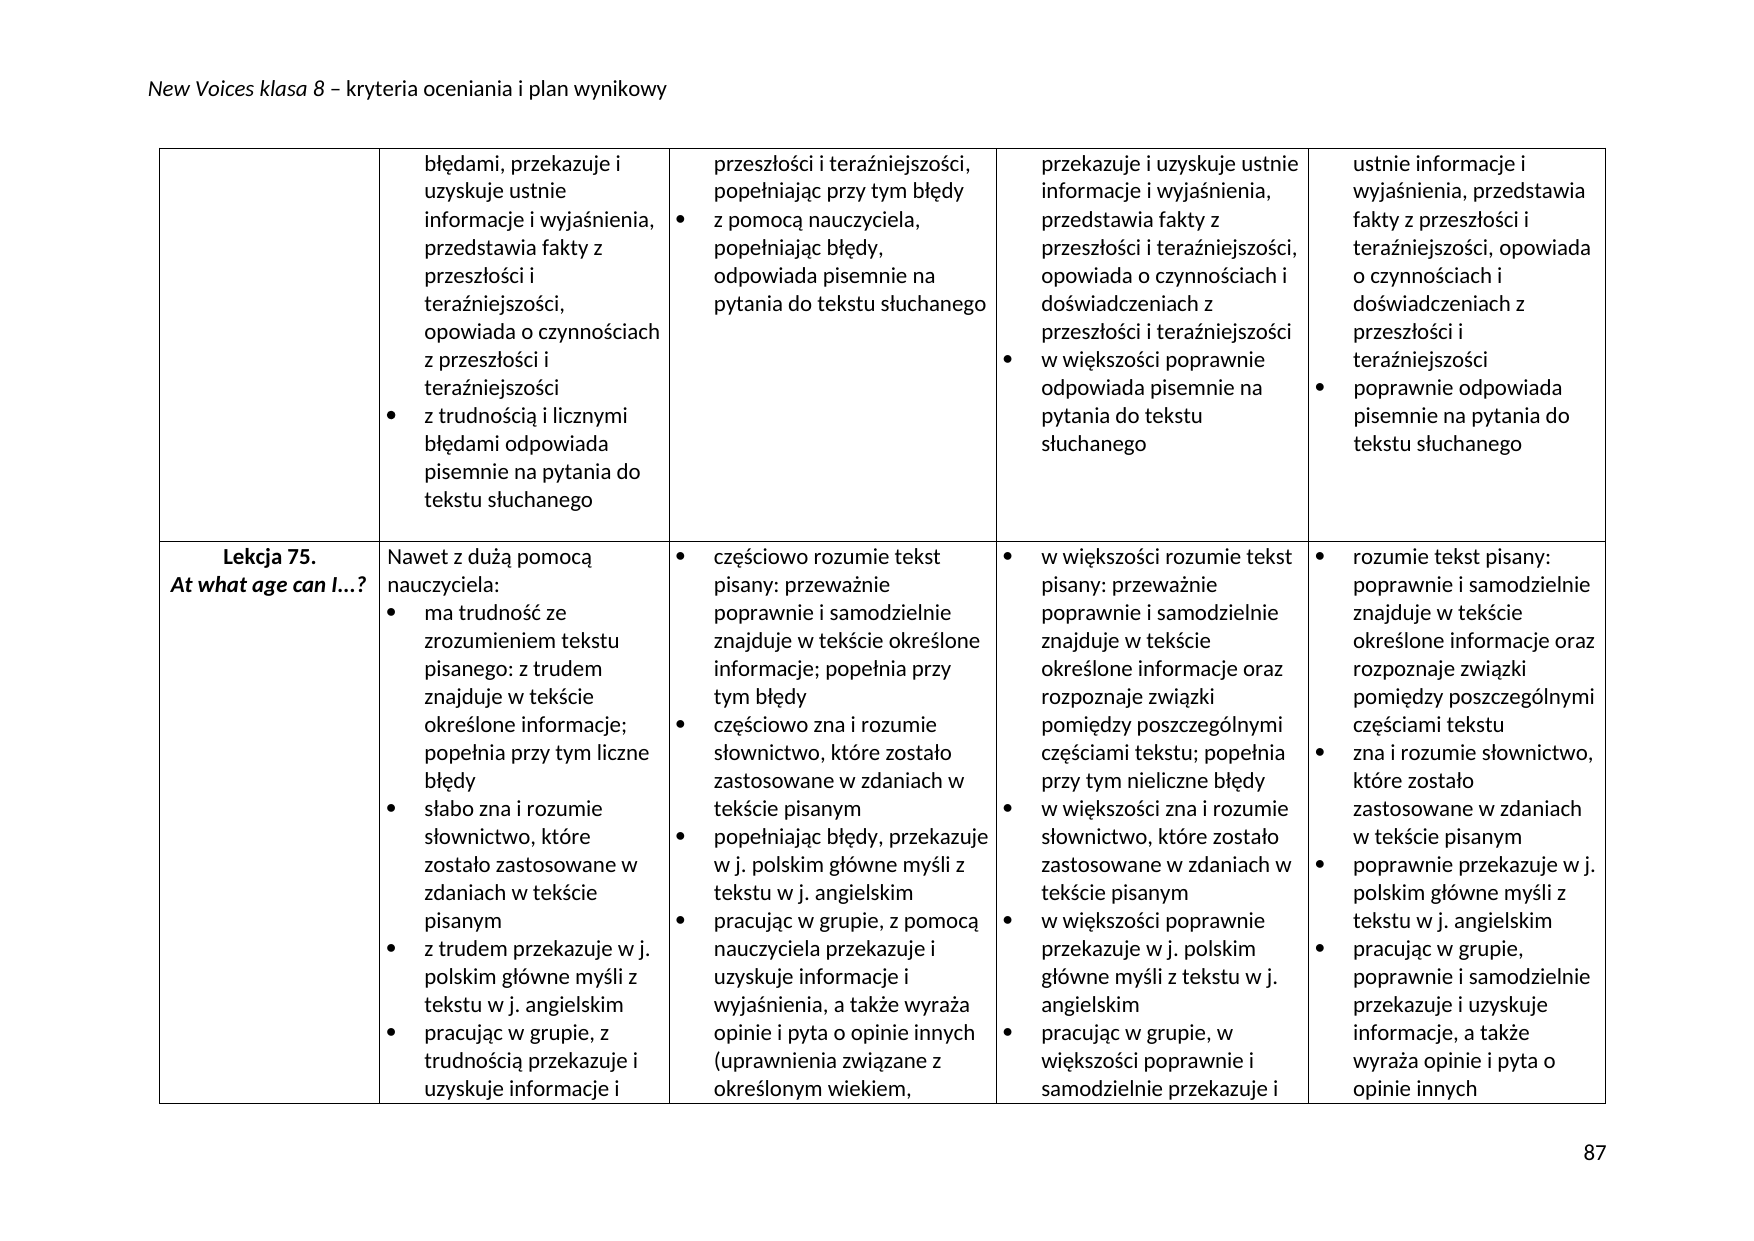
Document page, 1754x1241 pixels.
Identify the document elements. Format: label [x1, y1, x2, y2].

table_cell [160, 149, 379, 541]
table_cell [997, 542, 1308, 1102]
table_cell [380, 542, 669, 1102]
table_cell [670, 542, 996, 1102]
table_cell [380, 149, 669, 541]
table_cell [997, 149, 1308, 541]
table_cell [1309, 542, 1605, 1102]
table_cell [670, 149, 996, 541]
table_cell [160, 542, 379, 1102]
table_cell [1309, 149, 1605, 541]
